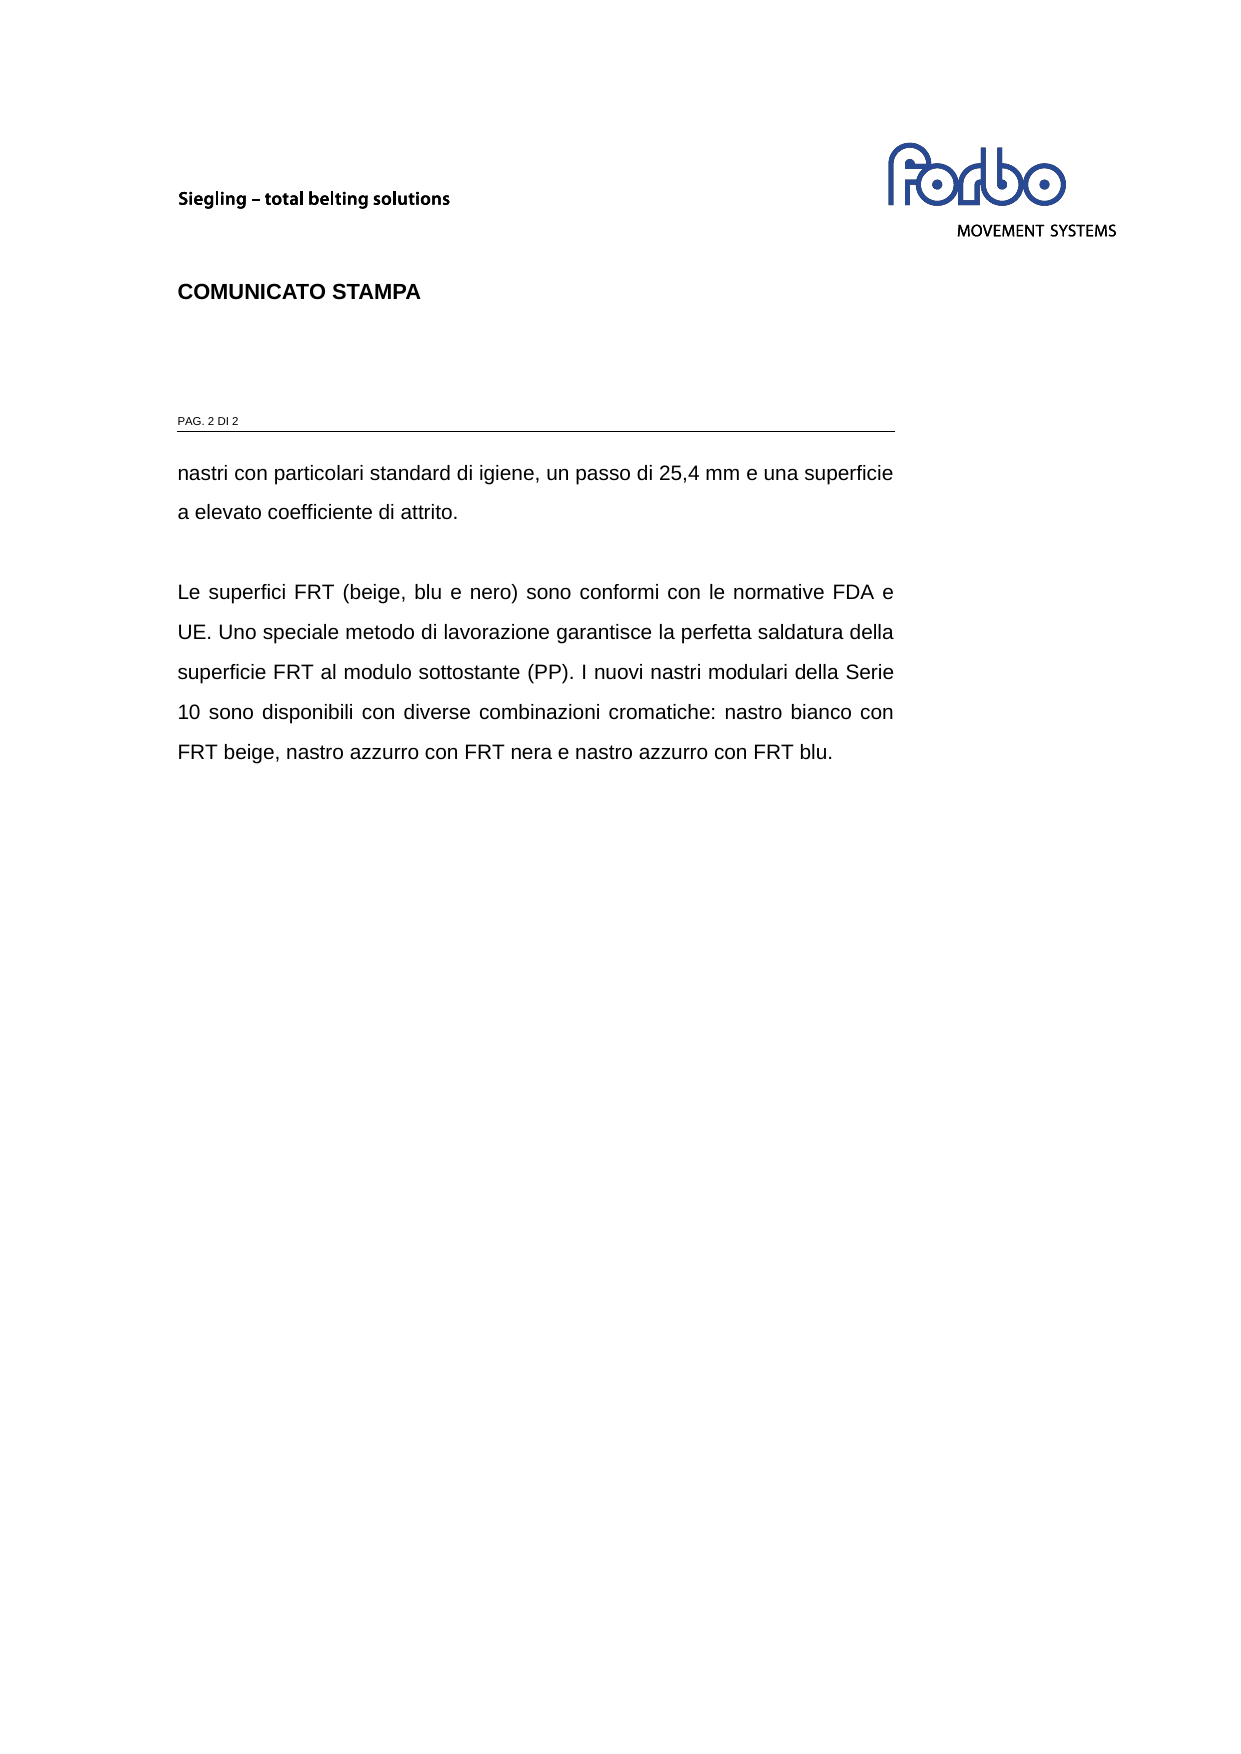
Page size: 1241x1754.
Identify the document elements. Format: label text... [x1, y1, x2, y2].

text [177, 444, 895, 524]
text Le superfici FRT (beige, blu e nero) sono conformi con le normative FDA e UE. Uno speciale metodo di lavorazione garantisce la perfetta saldatura della superficie FRT al modulo sottostante (PP). I nuovi nastri modulari della Serie 10 sono disponibili con diverse combinazioni cromatiche: nastro bianco con FRT beige, nastro azzurro con FRT nera e nastro azzurro con FRT blu. [177, 564, 895, 763]
